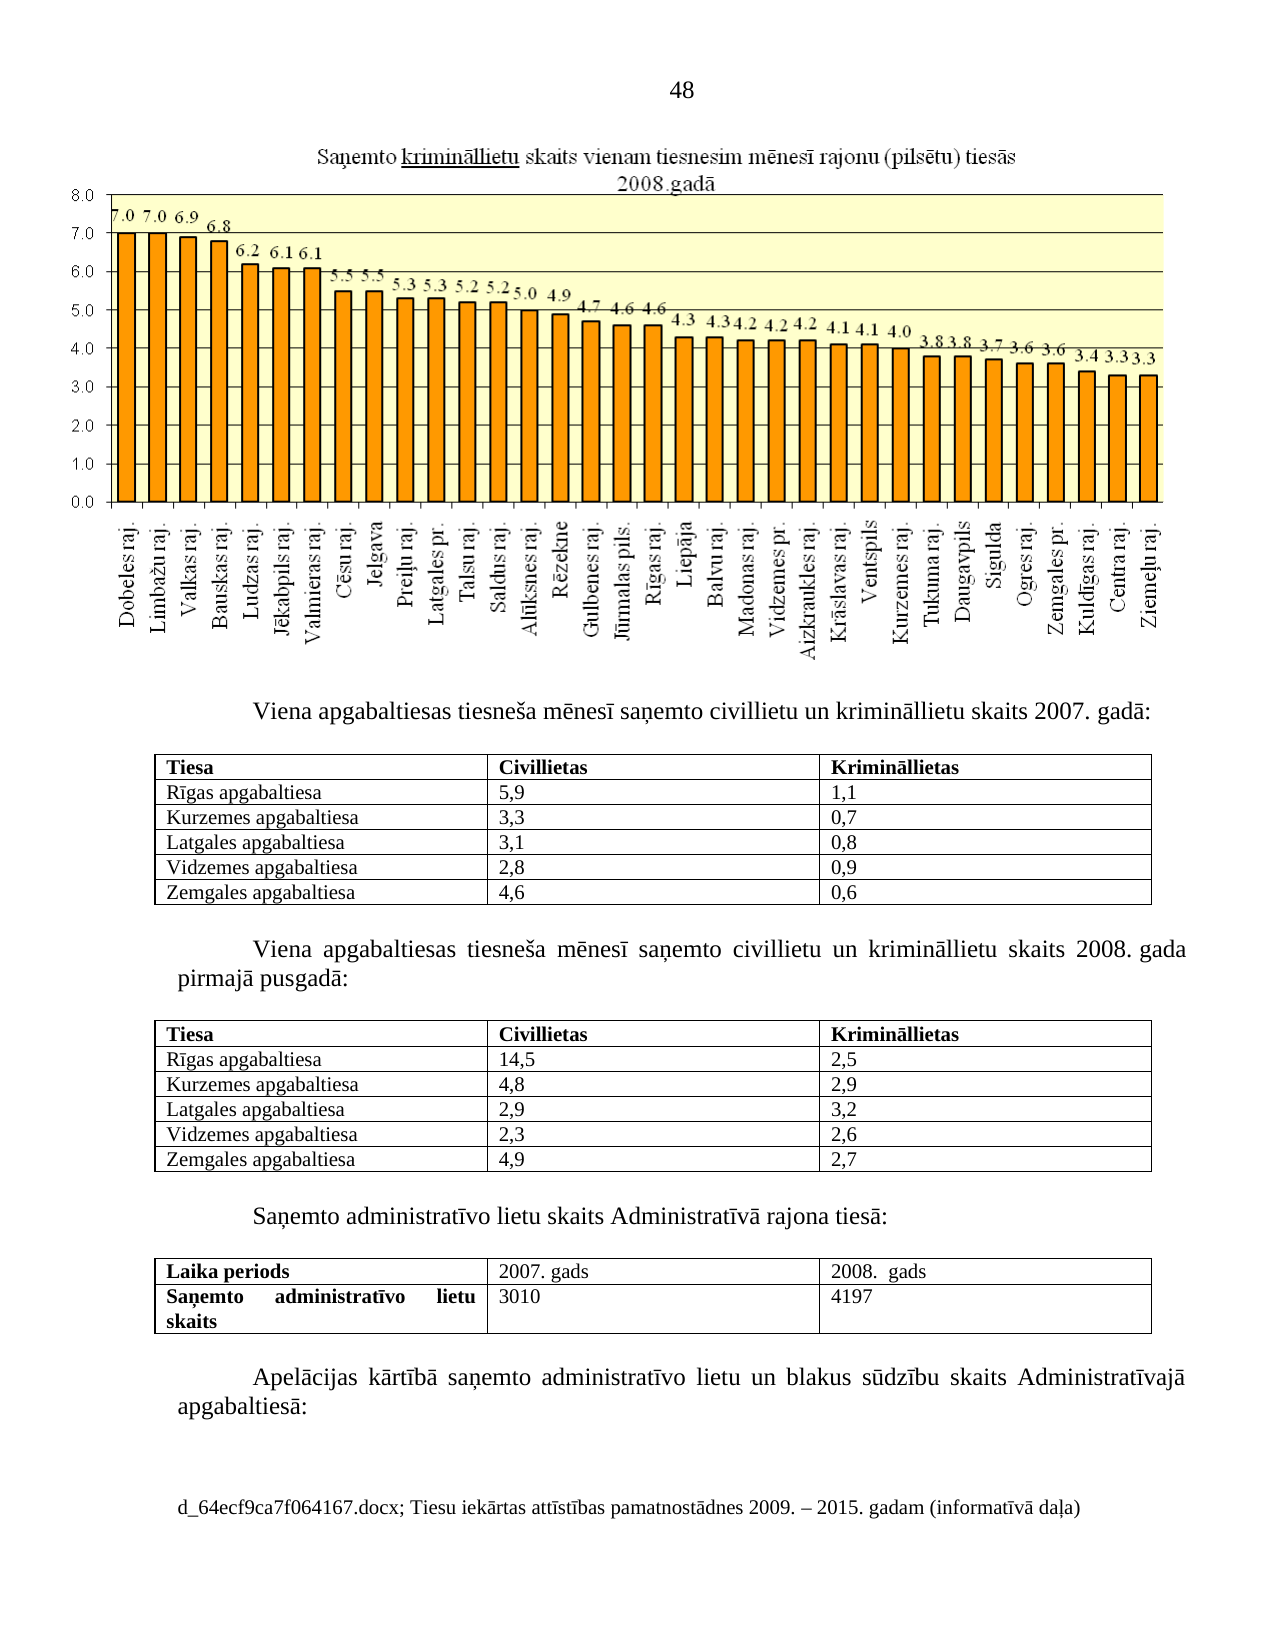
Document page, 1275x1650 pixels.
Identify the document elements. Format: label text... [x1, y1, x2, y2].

table_cell Kurzemes apgabaltiesa [156, 805, 487, 829]
table_cell 0,6 [820, 880, 1151, 904]
table_cell Vidzemes apgabaltiesa [156, 855, 487, 879]
table_cell 2,9 [488, 1097, 819, 1121]
table_header 2007. gads [488, 1259, 819, 1283]
table_cell 3,3 [488, 805, 819, 829]
table_cell 0,9 [820, 855, 1151, 879]
table_cell Latgales apgabaltiesa [156, 830, 487, 854]
table_cell 4,6 [488, 880, 819, 904]
picture [70, 148, 1164, 660]
table_cell 4,9 [488, 1147, 819, 1171]
table_cell 5,9 [488, 780, 819, 804]
table_cell Vidzemes apgabaltiesa [156, 1122, 487, 1146]
table_cell Zemgales apgabaltiesa [156, 880, 487, 904]
table_cell 0,7 [820, 805, 1151, 829]
table_cell Saņemto administratīvo lietu skaits [156, 1285, 487, 1333]
table_cell 3,1 [488, 830, 819, 854]
table_header Civillietas [488, 755, 819, 779]
table_cell Rīgas apgabaltiesa [156, 780, 487, 804]
table_cell 2,8 [488, 855, 819, 879]
table_cell 14,5 [488, 1047, 819, 1071]
table_cell 2,6 [820, 1122, 1151, 1146]
table_cell 0,8 [820, 830, 1151, 854]
table_header Krimināllietas [820, 755, 1151, 779]
text Viena apgabaltiesas tiesneša mēnesī saņemto civillietu un krimināllietu skaits 2008. gada pirmajā pusgadā: [177, 934, 1186, 992]
table_header 2008. gads [820, 1259, 1151, 1283]
table_cell 4197 [820, 1285, 1151, 1333]
table_header Tiesa [156, 755, 487, 779]
table_cell 4,8 [488, 1072, 819, 1096]
table_cell 2,9 [820, 1072, 1151, 1096]
table_header Civillietas [488, 1021, 819, 1046]
table_cell Kurzemes apgabaltiesa [156, 1072, 487, 1096]
table_cell 2,3 [488, 1122, 819, 1146]
table_cell 2,7 [820, 1147, 1151, 1171]
table_cell 3,2 [820, 1097, 1151, 1121]
text Viena apgabaltiesas tiesneša mēnesī saņemto civillietu un krimināllietu skaits 2007. gadā: [177, 696, 1186, 725]
table_cell 1,1 [820, 780, 1151, 804]
table_cell Latgales apgabaltiesa [156, 1097, 487, 1121]
table_cell Rīgas apgabaltiesa [156, 1047, 487, 1071]
table_header Laika periods [156, 1259, 487, 1283]
table_header Krimināllietas [820, 1021, 1151, 1046]
table_cell Zemgales apgabaltiesa [156, 1147, 487, 1171]
table_cell 3010 [488, 1285, 819, 1333]
table_header Tiesa [156, 1021, 487, 1046]
text Apelācijas kārtībā saņemto administratīvo lietu un blakus sūdzību skaits Administratīvajā apgabaltiesā: [177, 1362, 1186, 1420]
text Saņemto administratīvo lietu skaits Administratīvā rajona tiesā: [177, 1201, 1186, 1229]
table_cell 2,5 [820, 1047, 1151, 1071]
